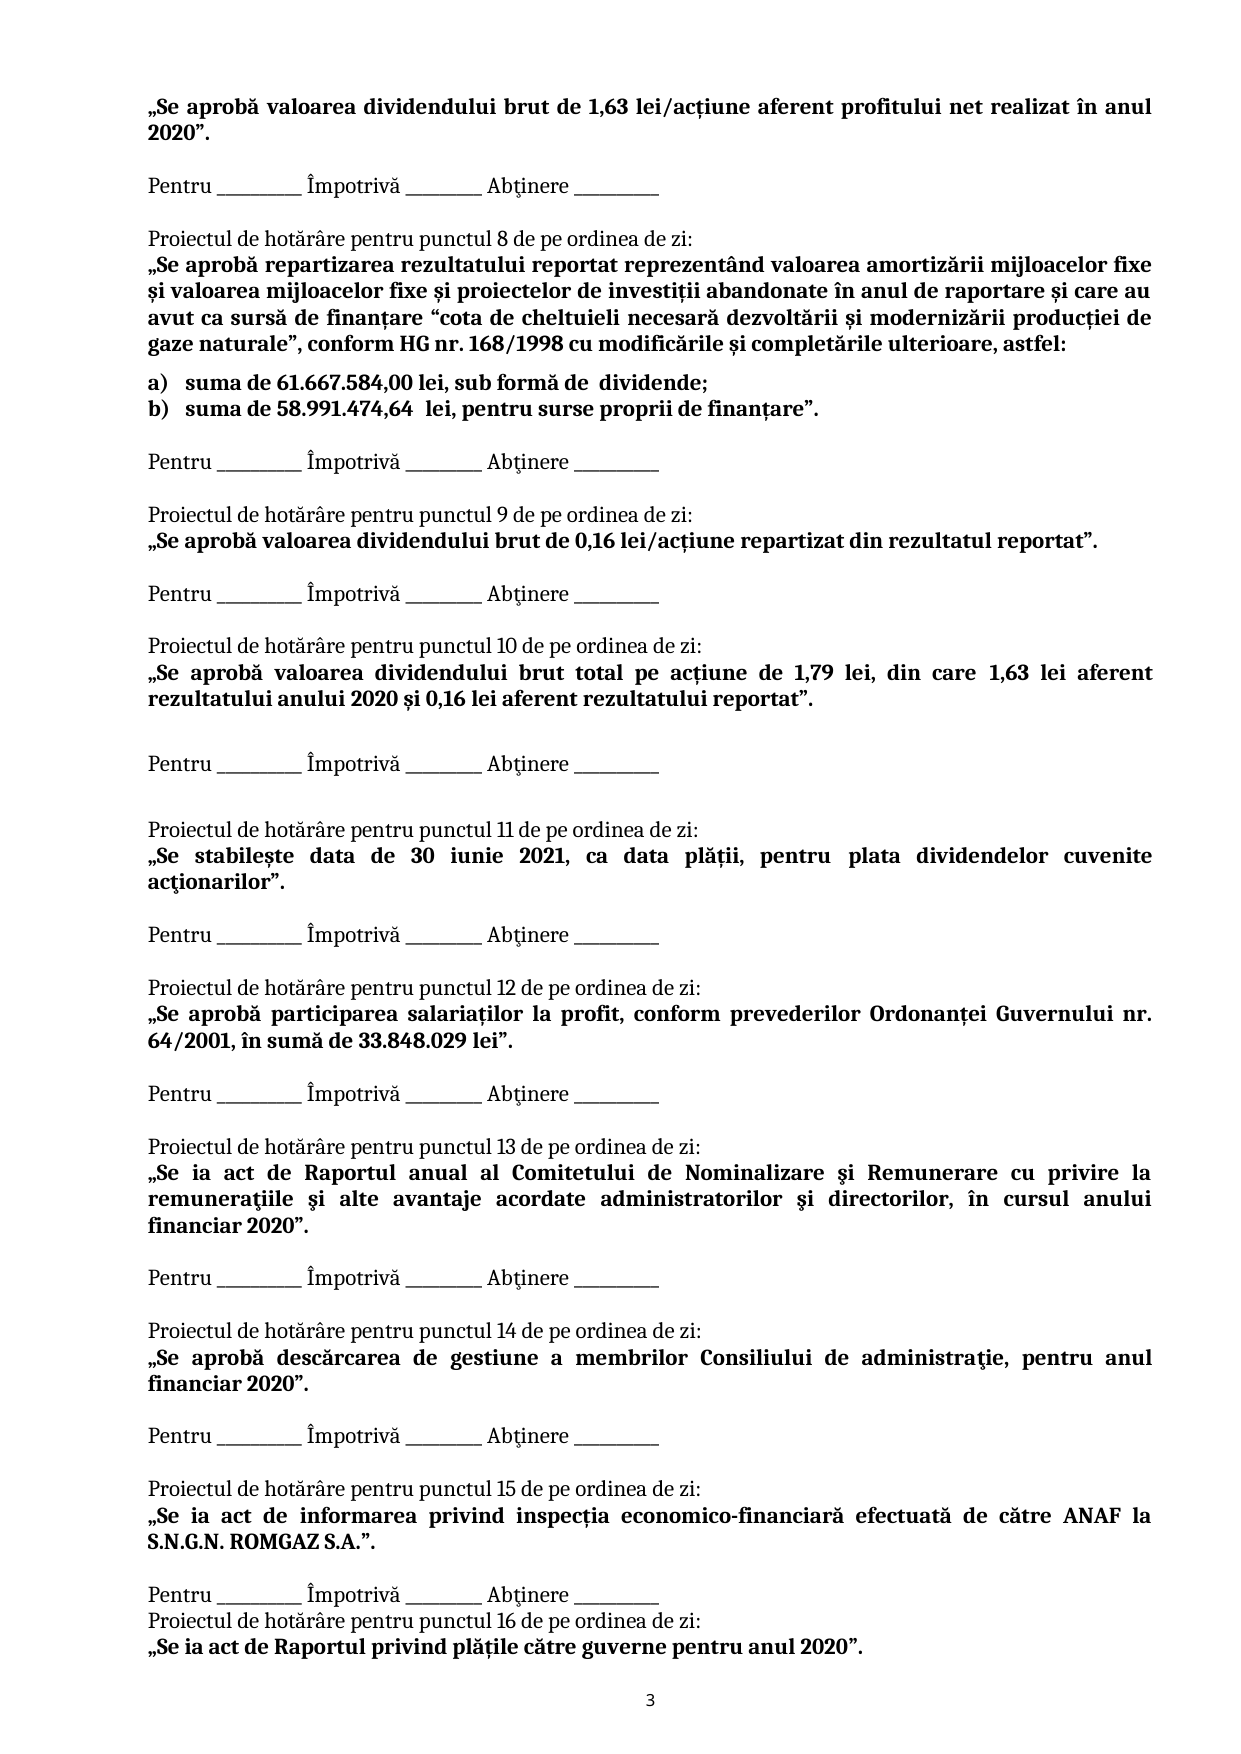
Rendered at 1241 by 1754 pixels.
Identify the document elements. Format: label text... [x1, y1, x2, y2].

text „Se aprobă repartizarea rezultatului reportat reprezentând valoarea amortizării mijloacelor fixe și valoarea mijloacelor fixe și proiectelor de investiții abandonate în anul de raportare și care au avut ca sursă de finanțare “cota de cheltuieli necesară dezvoltării și modernizării producției de gaze naturale”, conform HG nr. 168/1998 cu modificările și completările ulterioare, astfel: [148, 252, 1153, 357]
text „Se ia act de Raportul anual al Comitetului de Nominalizare şi Remunerare cu privire la remuneraţiile şi alte avantaje acordate administratorilor şi directorilor, în cursul anului financiar 2020”. [148, 1160, 1153, 1239]
text Proiectul de hotărâre pentru punctul 11 de pe ordinea de zi: [148, 816, 1151, 843]
list suma de 58.991.474,64 lei, pentru surse proprii de finanțare”. [148, 396, 1153, 422]
text „Se aprobă participarea salariaților la profit, conform prevederilor Ordonanței Guvernului nr. 64/2001, în sumă de 33.848.029 lei”. [148, 1001, 1153, 1054]
text „Se aprobă valoarea dividendului brut de 0,16 lei/acțiune repartizat din rezultatul reportat”. [148, 528, 1153, 554]
text Proiectul de hotărâre pentru punctul 14 de pe ordinea de zi: [148, 1318, 1151, 1344]
text Proiectul de hotărâre pentru punctul 16 de pe ordinea de zi: [148, 1608, 1151, 1634]
text Pentru __________ Împotrivă _________ Abţinere __________ [148, 581, 1151, 607]
text „Se ia act de Raportul privind plățile către guverne pentru anul 2020”. [148, 1634, 1153, 1661]
text Proiectul de hotărâre pentru punctul 13 de pe ordinea de zi: [148, 1133, 1151, 1160]
text Proiectul de hotărâre pentru punctul 15 de pe ordinea de zi: [148, 1476, 1151, 1502]
text Pentru __________ Împotrivă _________ Abţinere __________ [148, 1081, 1151, 1107]
text „Se aprobă valoarea dividendului brut total pe acțiune de 1,79 lei, din care 1,63 lei aferent rezultatului anului 2020 și 0,16 lei aferent rezultatului reportat”. [148, 660, 1153, 712]
text Pentru __________ Împotrivă _________ Abţinere __________ [148, 449, 1151, 475]
text „Se aprobă descărcarea de gestiune a membrilor Consiliului de administraţie, pentru anul financiar 2020”. [148, 1344, 1153, 1397]
list suma de 61.667.584,00 lei, sub formă de dividende; [148, 370, 1153, 396]
text Pentru __________ Împotrivă _________ Abţinere __________ [148, 1265, 1151, 1292]
text Proiectul de hotărâre pentru punctul 9 de pe ordinea de zi: [148, 502, 1151, 528]
text Proiectul de hotărâre pentru punctul 8 de pe ordinea de zi: [148, 226, 1151, 252]
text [148, 173, 1151, 199]
text „Se aprobă valoarea dividendului brut de 1,63 lei/acțiune aferent profitului net realizat în anul 2020”. [148, 94, 1153, 146]
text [148, 1581, 1151, 1608]
text Proiectul de hotărâre pentru punctul 10 de pe ordinea de zi: [148, 633, 1151, 660]
text Proiectul de hotărâre pentru punctul 12 de pe ordinea de zi: [148, 974, 1151, 1001]
text Pentru __________ Împotrivă _________ Abţinere __________ [148, 1423, 1151, 1450]
text Pentru __________ Împotrivă _________ Abţinere __________ [148, 922, 1151, 948]
text Pentru __________ Împotrivă _________ Abţinere __________ [148, 751, 1151, 778]
text „Se ia act de informarea privind inspecția economico-financiară efectuată de către ANAF la S.N.G.N. ROMGAZ S.A.”. [148, 1502, 1153, 1555]
text „Se stabilește data de 30 iunie 2021, ca data plății, pentru plata dividendelor cuvenite acţionarilor”. [148, 843, 1153, 896]
